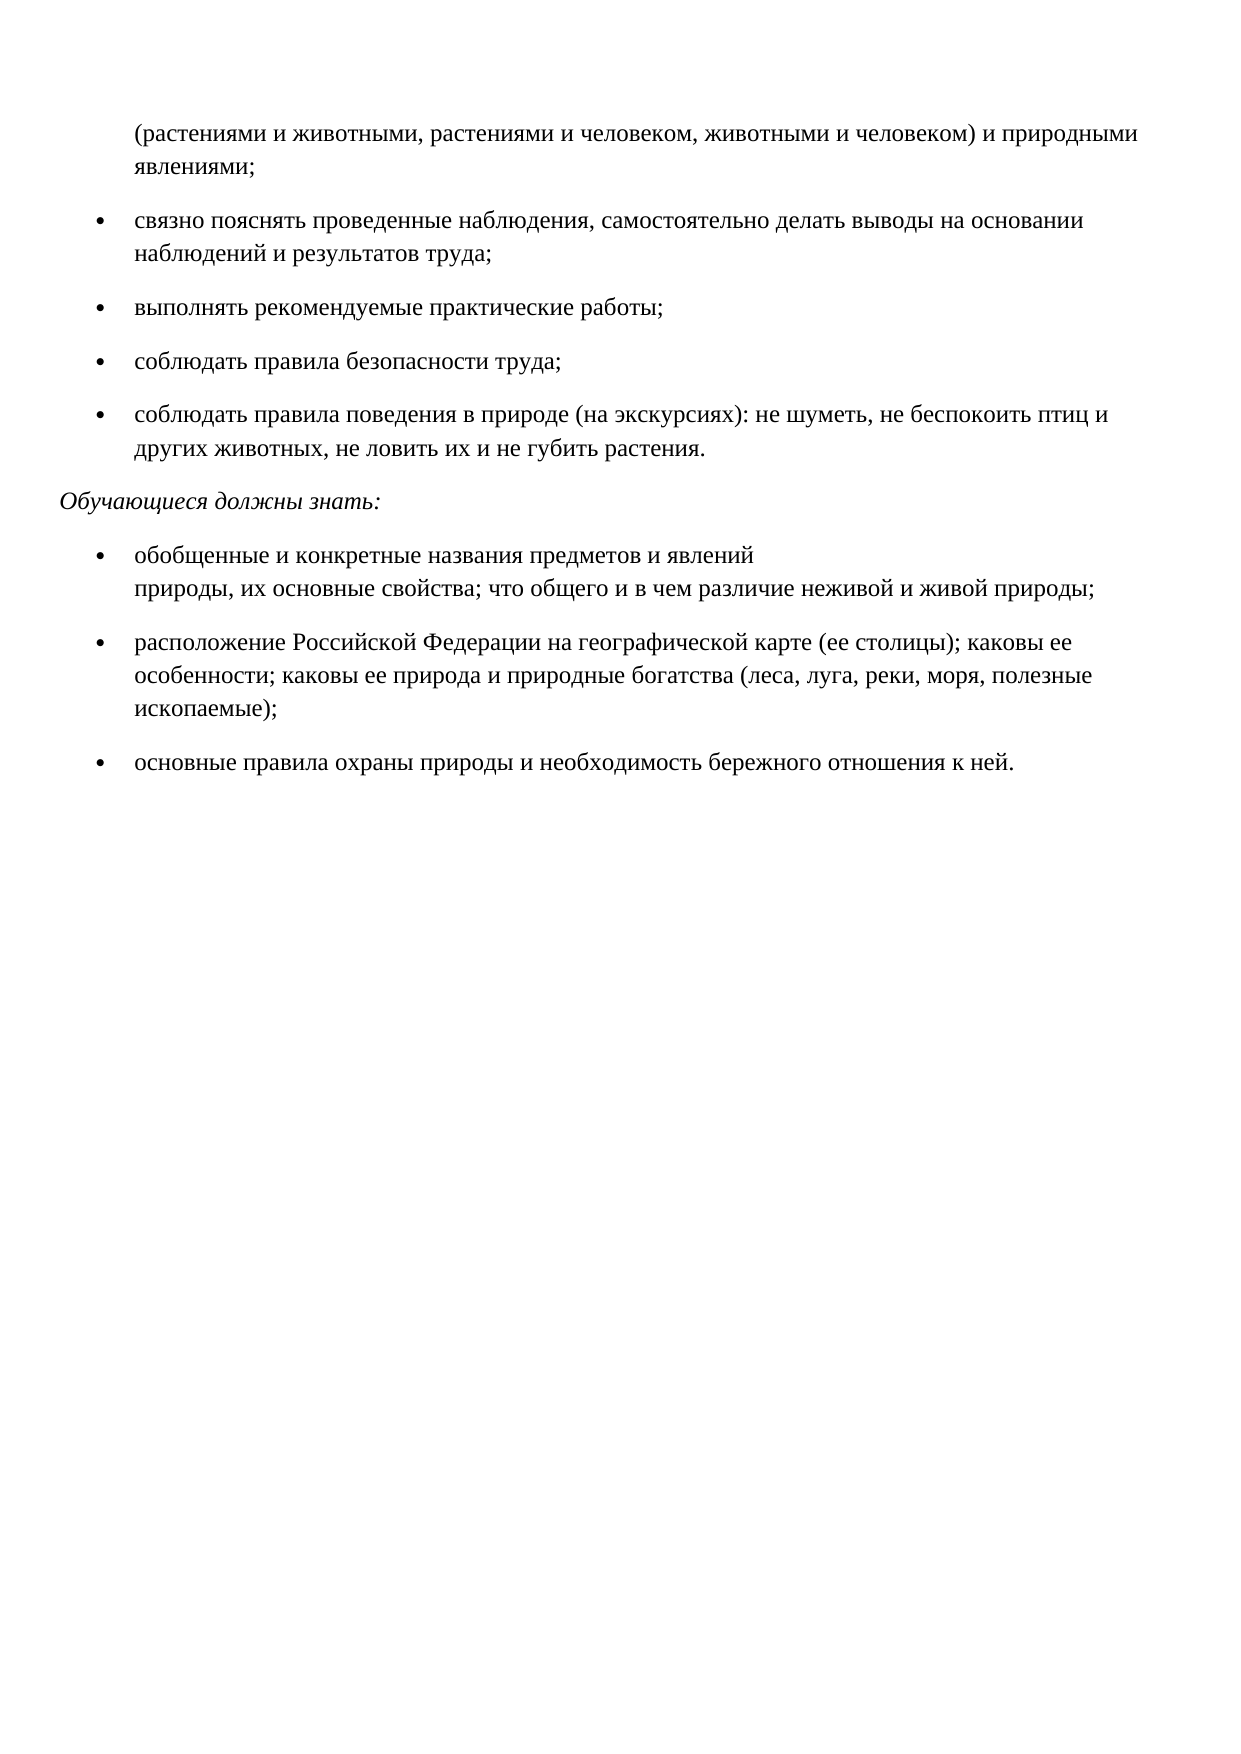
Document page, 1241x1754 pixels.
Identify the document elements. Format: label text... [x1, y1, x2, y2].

list выполнять рекомендуемые практические работы; [97, 292, 1152, 321]
text Обучающиеся должны знать: [59, 486, 1152, 515]
list соблюдать правила поведения в природе (на экскурсиях): не шуметь, не беспокоить птиц и других животных, не ловить их и не губить растения. [97, 399, 1152, 461]
list расположение Российской Федерации на географической карте (ее столицы); каковы ее особенности; каковы ее природа и природные богатства (леса, луга, реки, моря, полезные ископаемые); [97, 627, 1152, 722]
list соблюдать правила безопасности труда; [97, 346, 1152, 374]
list связно пояснять проведенные наблюдения, самостоятельно делать выводы на основании наблюдений и результатов труда; [97, 205, 1152, 267]
list обобщенные и конкретные названия предметов и явлений природы, их основные свойства; что общего и в чем различие неживой и живой природы; [97, 540, 1152, 602]
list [97, 118, 1152, 180]
list основные правила охраны природы и необходимость бережного отношения к ней. [97, 747, 1152, 776]
